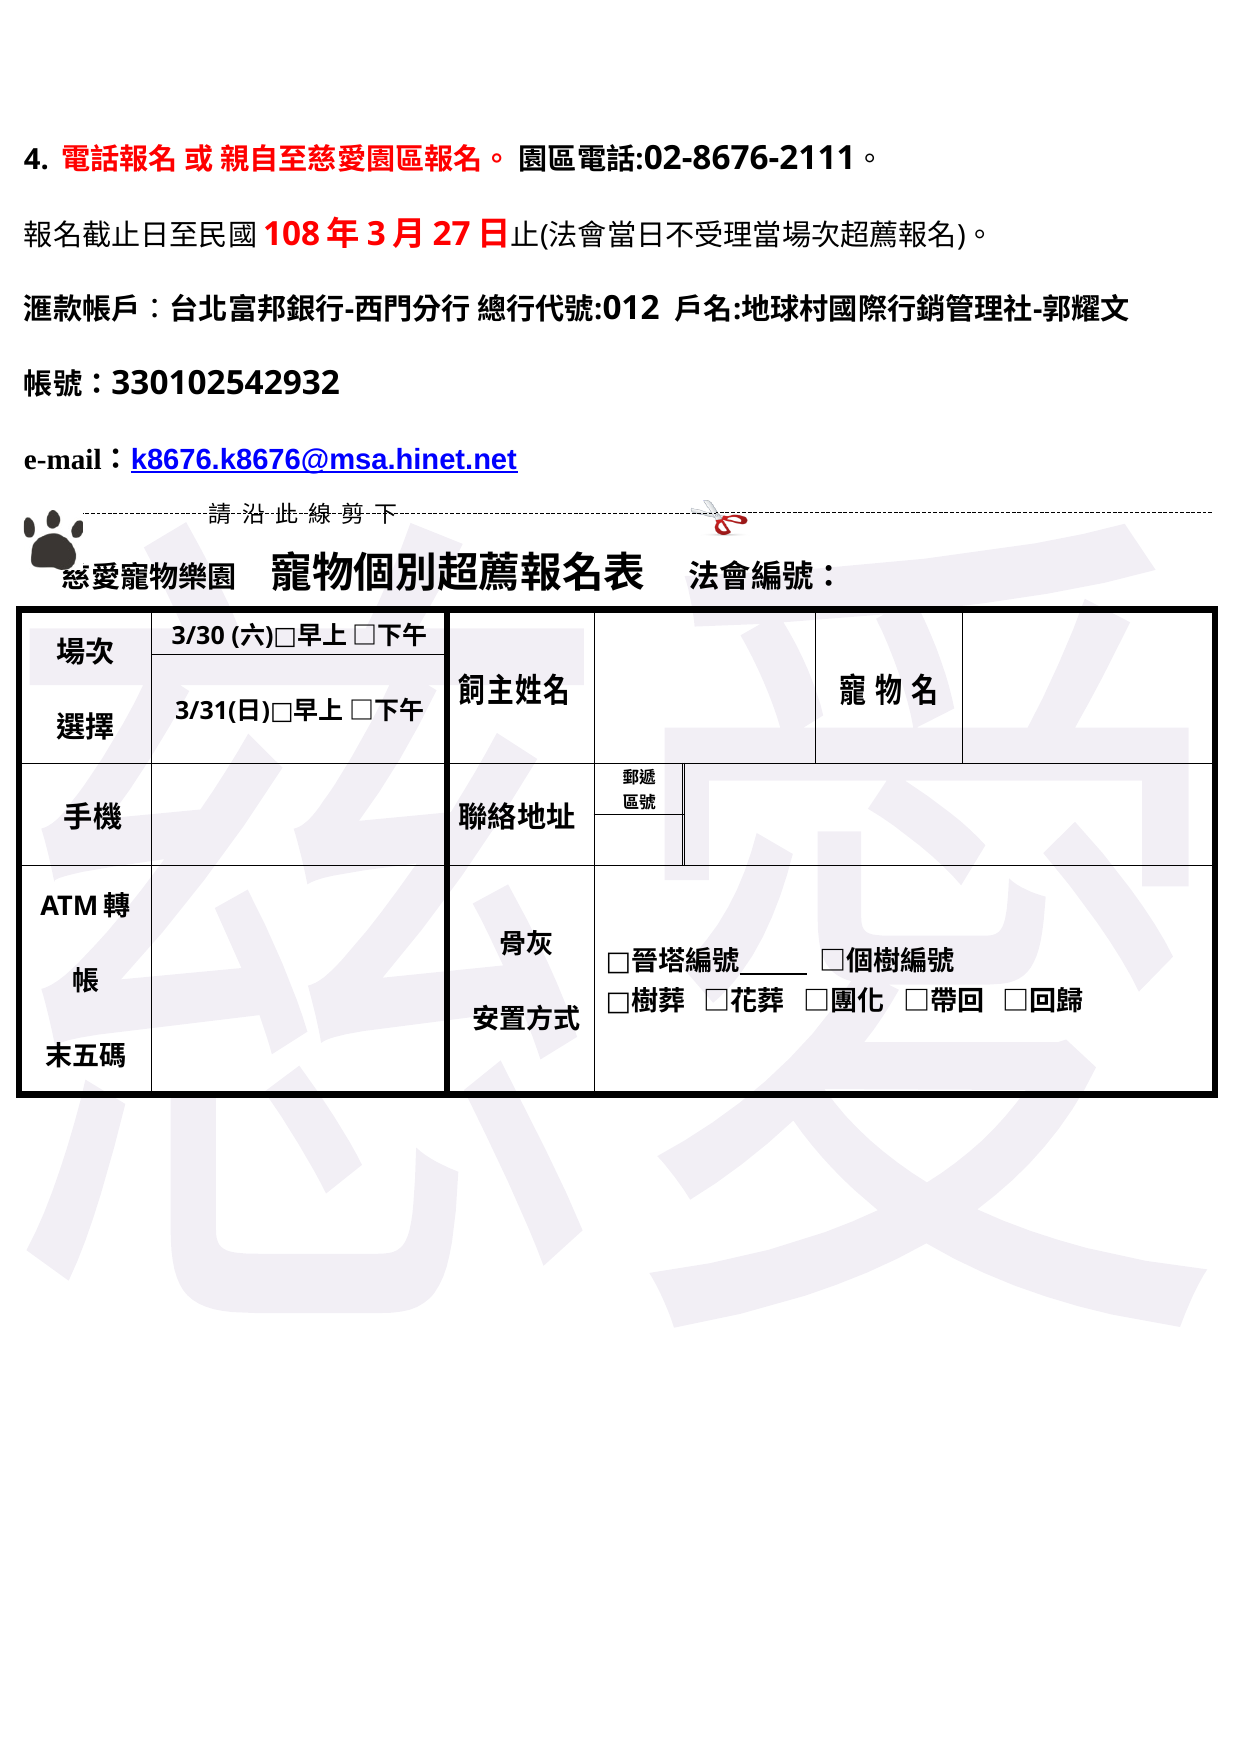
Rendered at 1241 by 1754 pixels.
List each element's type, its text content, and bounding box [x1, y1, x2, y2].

picture [23, 510, 83, 570]
table_header [595, 613, 815, 763]
table_cell ATM轉帳 末五碼 [22, 866, 151, 1091]
list 滙款帳戶：台北富邦銀行-西門分行 總行代號:012 戶名:地球村國際行銷管理社-郭耀文 [24, 269, 1211, 344]
text 報名截止日至民國108年3月27日止(法會當日不受理當場次超薦報名)。 [24, 194, 1211, 269]
table_cell [595, 815, 682, 865]
table_header 寵 物 名 [816, 613, 962, 763]
list 電話報名 或 親自至慈愛園區報名。 園區電話:02-8676-2111。 [24, 119, 1211, 194]
table_cell [152, 764, 444, 865]
table_cell [152, 866, 444, 1091]
list e-mail：k8676.k8676@msa.hinet.net [24, 419, 1211, 494]
table_header [963, 613, 1212, 763]
table_cell □晉塔編號 □個樹編號 □樹葬 □花葬 □團化 □帶回 □回歸 [595, 866, 1212, 1091]
table_cell 手機 [22, 764, 151, 865]
table_cell 3/31(日)□早上 □下午 [152, 655, 444, 763]
table_cell [685, 764, 1212, 865]
table_header 場次 選擇 [22, 613, 151, 763]
list 請 沿 此 線 剪 下 [24, 494, 1211, 531]
table_cell 骨灰 安置方式 [450, 866, 594, 1091]
table_header 飼主姓名 [450, 613, 594, 763]
table_cell 聯絡地址 [450, 764, 594, 865]
table_header 3/30 (六)□早上 □下午 [152, 613, 444, 654]
list 慈愛寵物樂園 寵物個別超薦報名表 法會編號： [24, 531, 1211, 606]
list 帳號：330102542932 [24, 344, 1211, 419]
table_cell 郵遞 區號 [595, 764, 682, 814]
